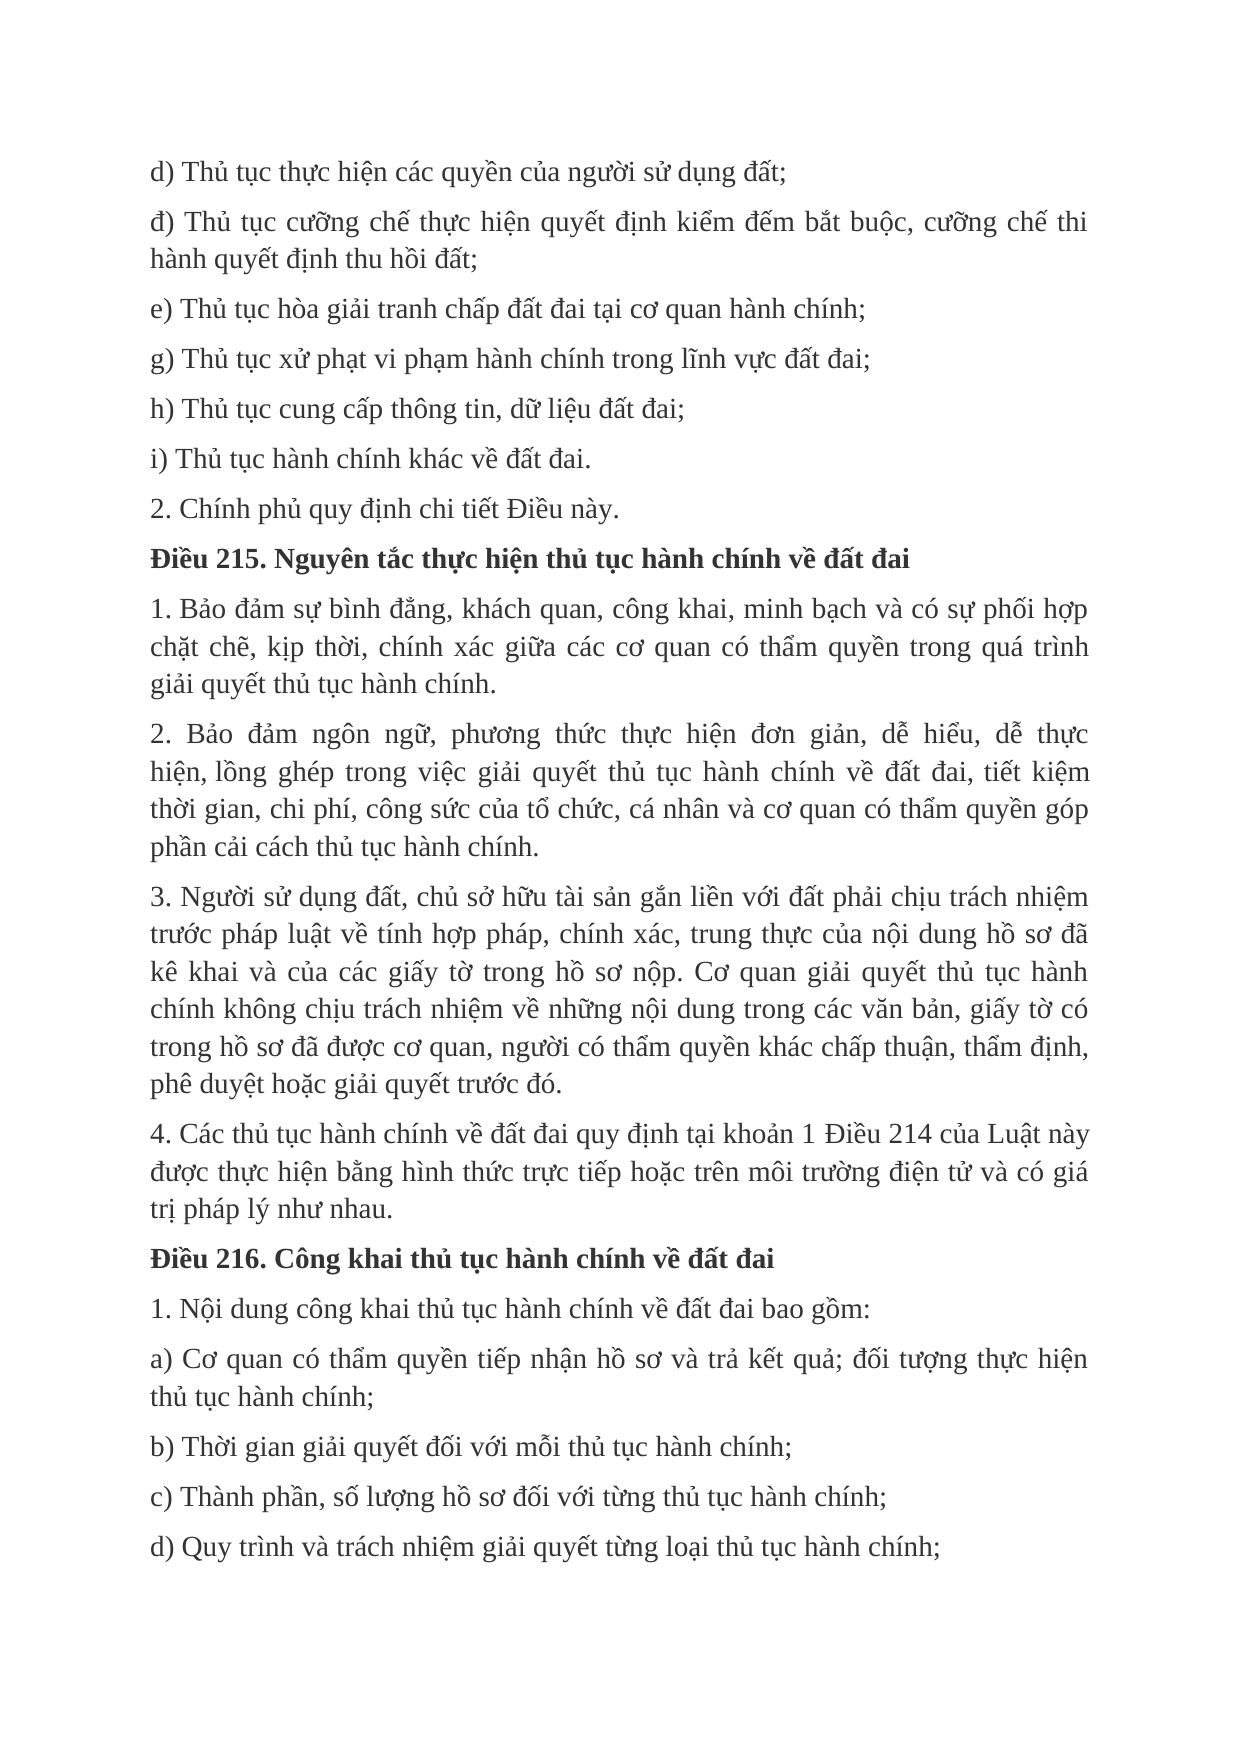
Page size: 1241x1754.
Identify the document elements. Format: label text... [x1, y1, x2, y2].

text a) Cơ quan có thẩm quyền tiếp nhận hồ sơ và trả kết quả; đối tượng thực hiện thủ tục hành chính; [150, 1337, 1090, 1412]
text i) Thủ tục hành chính khác về đất đai. [150, 437, 1090, 475]
text d) Thủ tục thực hiện các quyền của người sử dụng đất; [150, 150, 1090, 187]
text Điều 215. Nguyên tắc thực hiện thủ tục hành chính về đất đai [150, 537, 1090, 575]
text d) Quy trình và trách nhiệm giải quyết từng loại thủ tục hành chính; [150, 1525, 1090, 1562]
text 2. Chính phủ quy định chi tiết Điều này. [150, 487, 1090, 525]
text h) Thủ tục cung cấp thông tin, dữ liệu đất đai; [150, 387, 1090, 425]
text đ) Thủ tục cưỡng chế thực hiện quyết định kiểm đếm bắt buộc, cưỡng chế thi hành quyết định thu hồi đất; [150, 200, 1090, 275]
text b) Thời gian giải quyết đối với mỗi thủ tục hành chính; [150, 1425, 1090, 1462]
text 4. Các thủ tục hành chính về đất đai quy định tại khoản 1 Điều 214 của Luật này được thực hiện bằng hình thức trực tiếp hoặc trên môi trường điện tử và có giá trị pháp lý như nhau. [150, 1112, 1090, 1225]
text 1. Bảo đảm sự bình đẳng, khách quan, công khai, minh bạch và có sự phối hợp chặt chẽ, kịp thời, chính xác giữa các cơ quan có thẩm quyền trong quá trình giải quyết thủ tục hành chính. [150, 587, 1090, 700]
text 3. Người sử dụng đất, chủ sở hữu tài sản gắn liền với đất phải chịu trách nhiệm trước pháp luật về tính hợp pháp, chính xác, trung thực của nội dung hồ sơ đã kê khai và của các giấy tờ trong hồ sơ nộp. Cơ quan giải quyết thủ tục hành chính không chịu trách nhiệm về những nội dung trong các văn bản, giấy tờ có trong hồ sơ đã được cơ quan, người có thẩm quyền khác chấp thuận, thẩm định, phê duyệt hoặc giải quyết trước đó. [150, 875, 1090, 1100]
text e) Thủ tục hòa giải tranh chấp đất đai tại cơ quan hành chính; [150, 287, 1090, 325]
text g) Thủ tục xử phạt vi phạm hành chính trong lĩnh vực đất đai; [150, 337, 1090, 375]
text 1. Nội dung công khai thủ tục hành chính về đất đai bao gồm: [150, 1287, 1090, 1325]
text Điều 216. Công khai thủ tục hành chính về đất đai [150, 1237, 1090, 1275]
text 2. Bảo đảm ngôn ngữ, phương thức thực hiện đơn giản, dễ hiểu, dễ thực hiện, lồng ghép trong việc giải quyết thủ tục hành chính về đất đai, tiết kiệm thời gian, chi phí, công sức của tổ chức, cá nhân và cơ quan có thẩm quyền góp phần cải cách thủ tục hành chính. [150, 712, 1090, 862]
text c) Thành phần, số lượng hồ sơ đối với từng thủ tục hành chính; [150, 1475, 1090, 1512]
